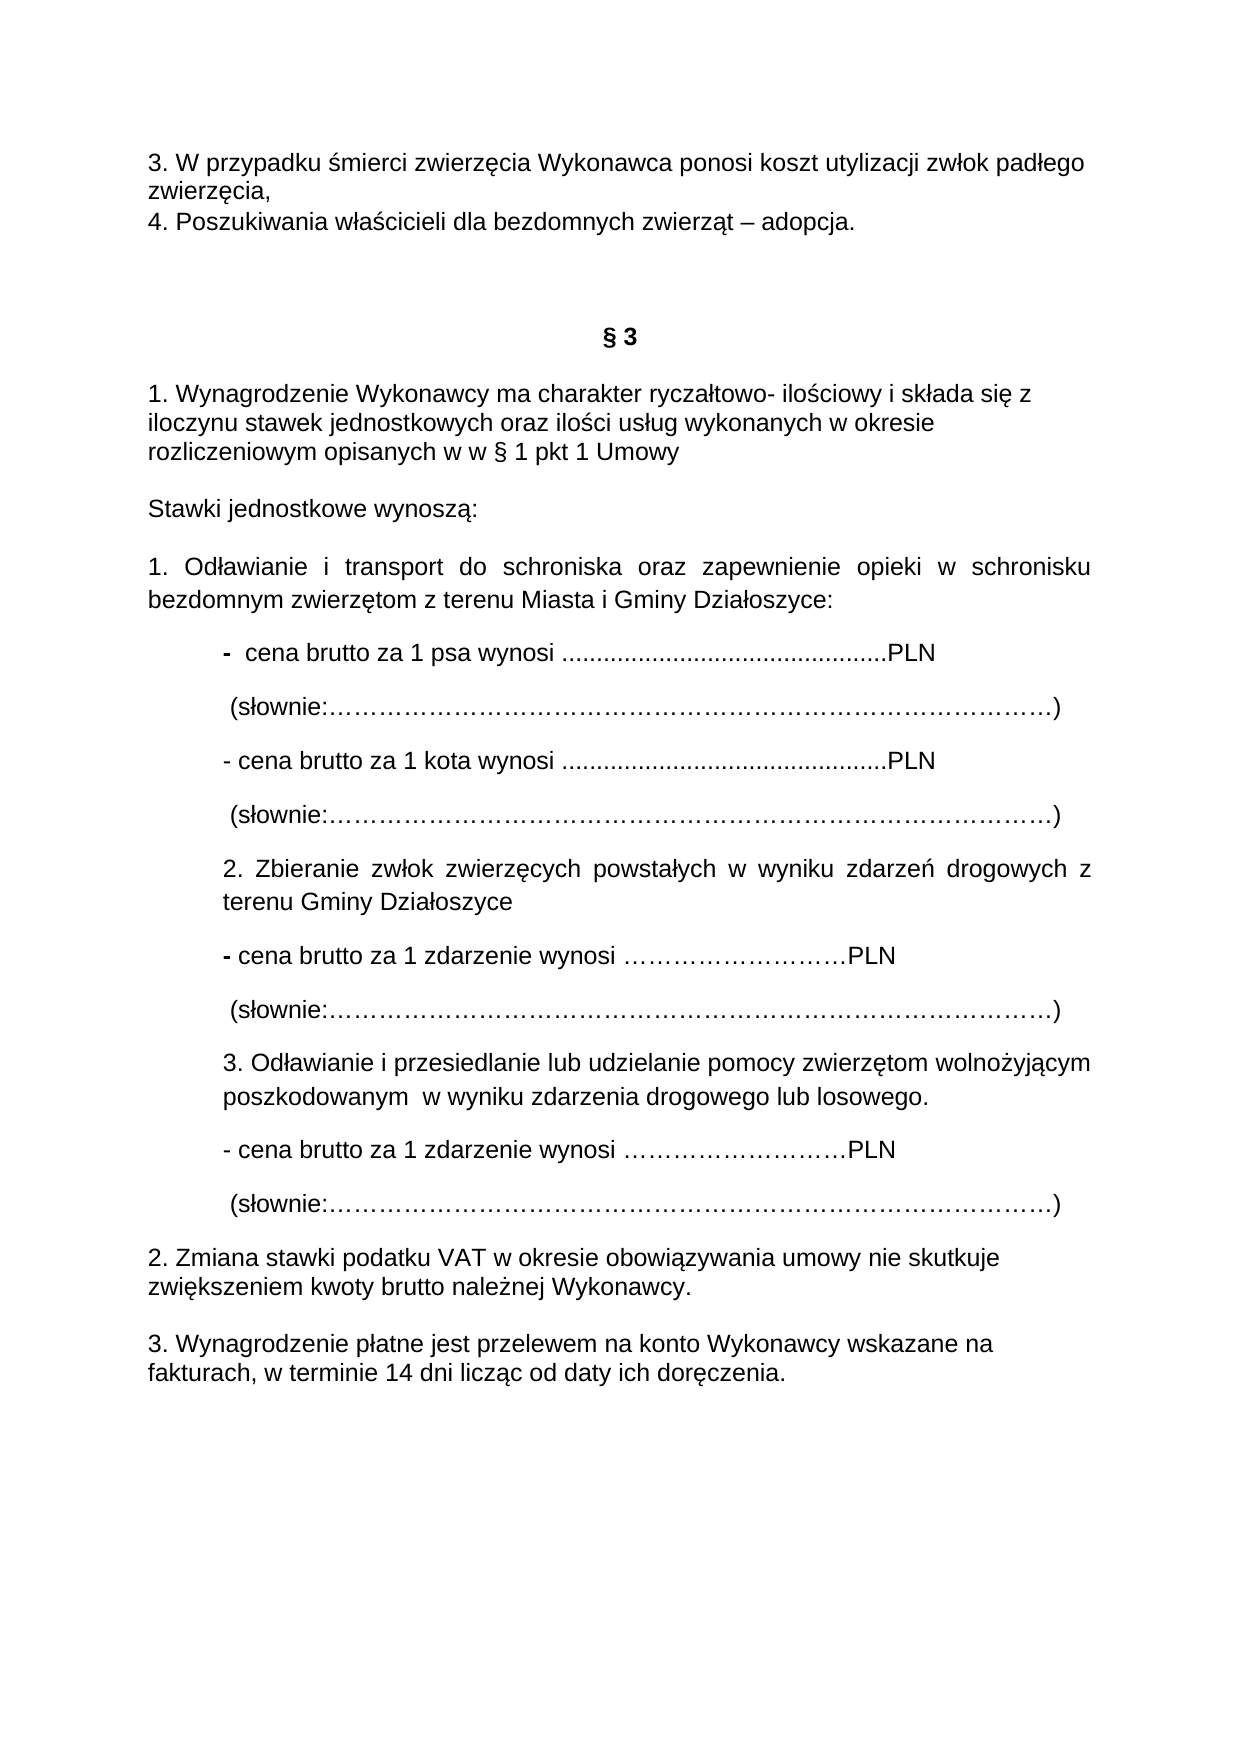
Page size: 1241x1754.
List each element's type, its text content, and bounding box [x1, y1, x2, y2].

text 2. Zmiana stawki podatku VAT w okresie obowiązywania umowy nie skutkuje zwiększeniem kwoty brutto należnej Wykonawcy. [148, 1243, 1093, 1301]
text (słownie:……………………………………………………………………………) [223, 994, 1093, 1023]
text 3. W przypadku śmierci zwierzęcia Wykonawca ponosi koszt utylizacji zwłok padłego zwierzęcia, [148, 148, 1093, 205]
text (słownie:……………………………………………………………………………) [223, 692, 1093, 721]
text 2. Zbieranie zwłok zwierzęcych powstałych w wyniku zdarzeń drogowych z terenu Gminy Działoszyce [223, 854, 1093, 916]
text 1. Odławianie i transport do schroniska oraz zapewnienie opieki w schronisku bezdomnym zwierzętom z terenu Miasta i Gminy Działoszyce: [148, 552, 1093, 613]
text - cena brutto za 1 psa wynosi ...............................................PLN [223, 638, 1093, 667]
text (słownie:……………………………………………………………………………) [223, 1189, 1093, 1218]
text - cena brutto za 1 zdarzenie wynosi ………………………PLN [223, 941, 1093, 969]
text 4. Poszukiwania właścicieli dla bezdomnych zwierząt – adopcja. [148, 207, 1093, 235]
text - cena brutto za 1 kota wynosi ...............................................PLN [223, 746, 1093, 775]
text 1. Wynagrodzenie Wykonawcy ma charakter ryczałtowo- ilościowy i składa się z iloczynu stawek jednostkowych oraz ilości usług wykonanych w okresie rozliczeniowym opisanych w w § 1 pkt 1 Umowy [148, 379, 1093, 465]
text 3. Odławianie i przesiedlanie lub udzielanie pomocy zwierzętom wolnożyjącym poszkodowanym w wyniku zdarzenia drogowego lub losowego. [223, 1048, 1093, 1110]
text 3. Wynagrodzenie płatne jest przelewem na konto Wykonawcy wskazane na fakturach, w terminie 14 dni licząc od daty ich doręczenia. [148, 1329, 1093, 1387]
text Stawki jednostkowe wynoszą: [148, 494, 1093, 523]
text § 3 [148, 322, 1093, 350]
text - cena brutto za 1 zdarzenie wynosi ………………………PLN [223, 1135, 1093, 1164]
text (słownie:……………………………………………………………………………) [223, 800, 1093, 829]
